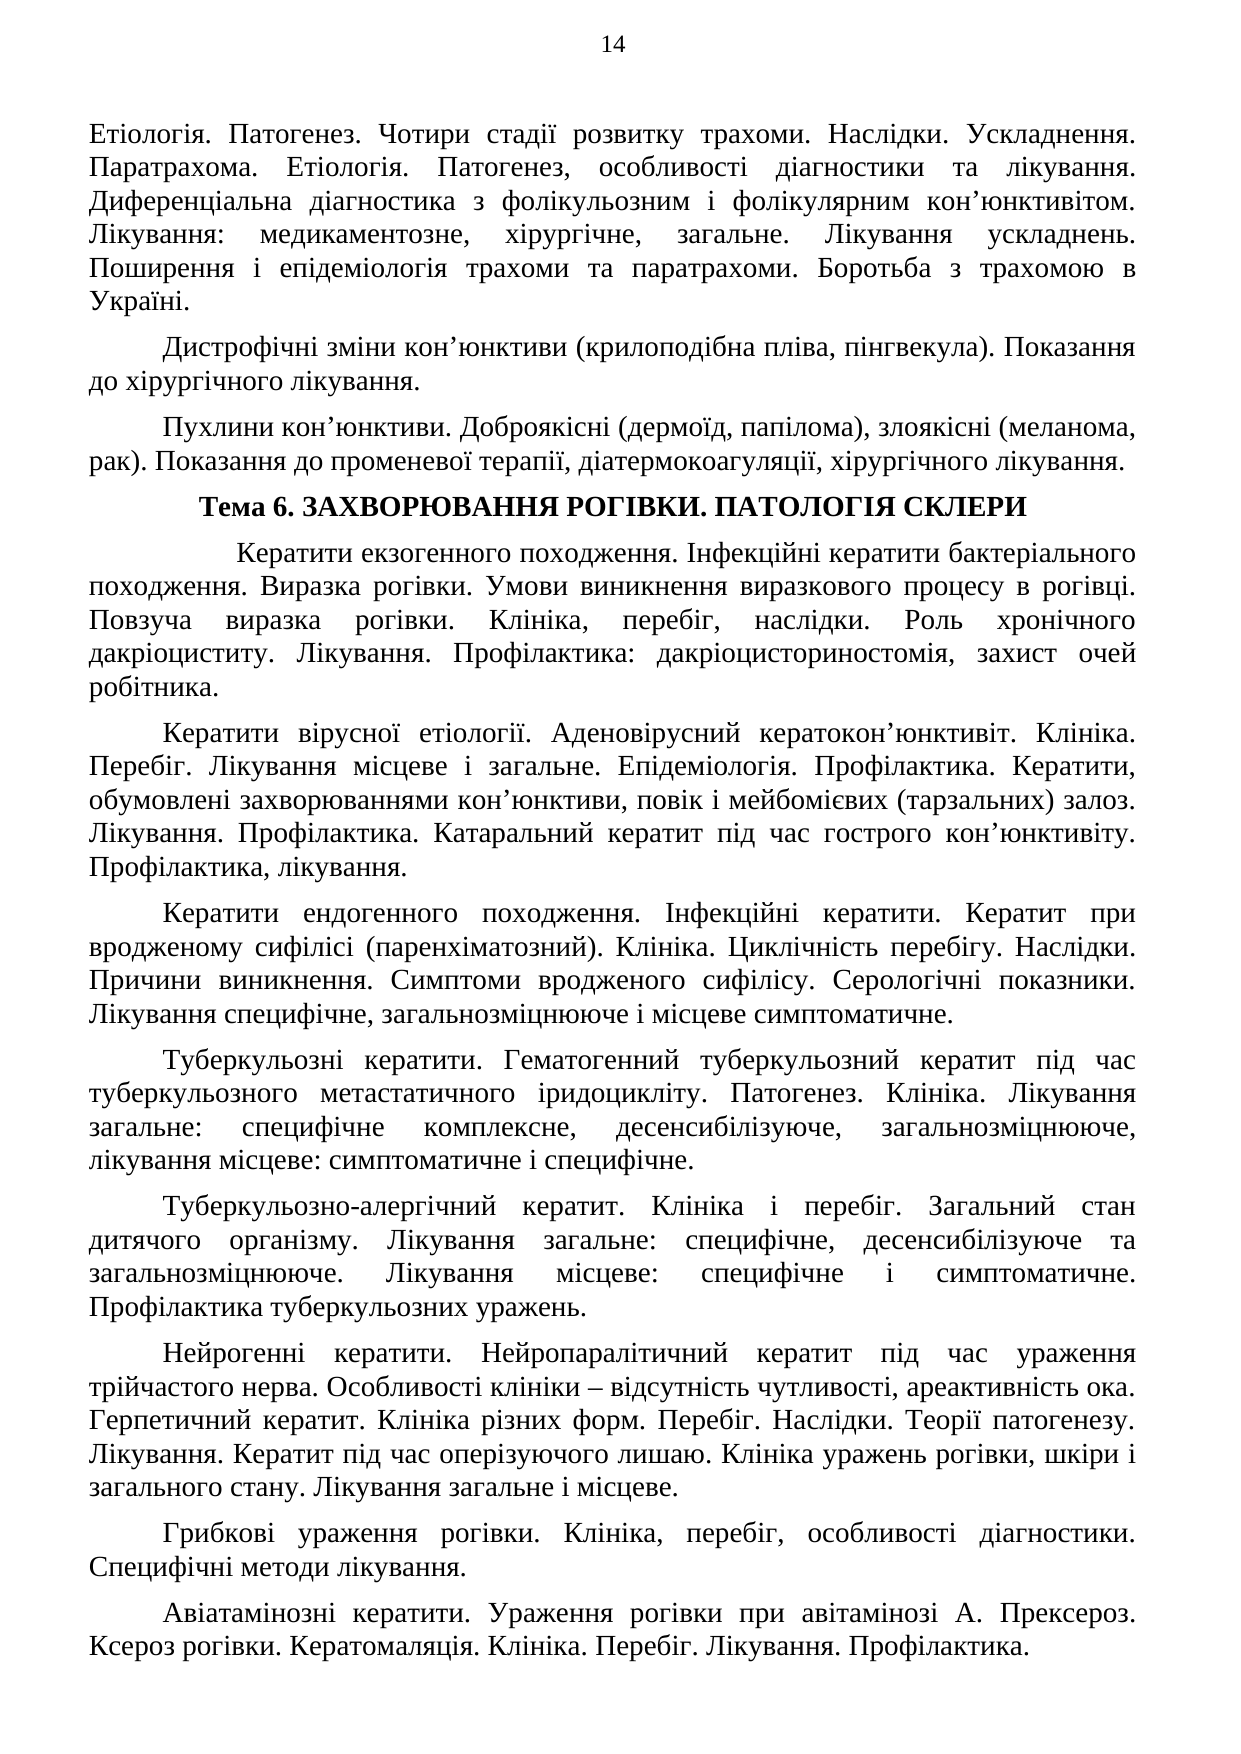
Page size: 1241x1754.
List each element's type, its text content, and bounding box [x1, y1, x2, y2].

text Кератити ендогенного походження. Інфекційні кератити. Кератит при вродженому сифілісі (паренхіматозний). Клініка. Циклічність перебігу. Наслідки. Причини виникнення. Симптоми вродженого сифілісу. Серологічні показники. Лікування специфічне, загальнозміцнююче і місцеве симптоматичне. [89, 895, 1137, 1029]
text Авіатамінозні кератити. Ураження рогівки при авітамінозі А. Прексероз. Ксероз рогівки. Кератомаляція. Клініка. Перебіг. Лікування. Профілактика. [89, 1595, 1137, 1662]
text Кератити екзогенного походження. Інфекційні кератити бактеріального походження. Виразка рогівки. Умови виникнення виразкового процесу в рогівці. Повзуча виразка рогівки. Клініка, перебіг, наслідки. Роль хронічного дакріоциститу. Лікування. Профілактика: дакріоцисториностомія, захист очей робітника. [89, 535, 1137, 702]
text Туберкульозні кератити. Гематогенний туберкульозний кератит під час туберкульозного метастатичного іридоцикліту. Патогенез. Клініка. Лікування загальне: специфічне комплексне, десенсибілізуюче, загальнозміцнююче, лікування місцеве: симптоматичне і специфічне. [89, 1042, 1137, 1176]
text Пухлини кон’юнктиви. Доброякісні (дермоїд, папілома), злоякісні (меланома, рак). Показання до променевої терапії, діатермокоагуляції, хірургічного лікування. [89, 409, 1137, 476]
text Туберкульозно-алергічний кератит. Клініка і перебіг. Загальний стан дитячого організму. Лікування загальне: специфічне, десенсибілізуюче та загальнозміцнююче. Лікування місцеве: специфічне і симптоматичне. Профілактика туберкульозних уражень. [89, 1188, 1137, 1323]
text Тема 6. ЗАХВОРЮВАННЯ РОГІВКИ. ПАТОЛОГІЯ СКЛЕРИ [89, 489, 1137, 522]
text Грибкові ураження рогівки. Клініка, перебіг, особливості діагностики. Специфічні методи лікування. [89, 1515, 1137, 1582]
text Кератити вірусної етіології. Аденовірусний кератокон’юнктивіт. Клініка. Перебіг. Лікування місцеве і загальне. Епідеміологія. Профілактика. Кератити, обумовлені захворюваннями кон’юнктиви, повік і мейбомієвих (тарзальних) залоз. Лікування. Профілактика. Катаральний кератит під час гострого кон’юнктивіту. Профілактика, лікування. [89, 715, 1137, 883]
text Нейрогенні кератити. Нейропаралітичний кератит під час ураження трійчастого нерва. Особливості клініки – відсутність чутливості, ареактивність ока. Герпетичний кератит. Клініка різних форм. Перебіг. Наслідки. Теорії патогенезу. Лікування. Кератит під час оперізуючого лишаю. Клініка уражень рогівки, шкіри і загального стану. Лікування загальне і місцеве. [89, 1335, 1137, 1503]
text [89, 116, 1137, 317]
text Дистрофічні зміни кон’юнктиви (крилоподібна пліва, пінгвекула). Показання до хірургічного лікування. [89, 329, 1137, 397]
